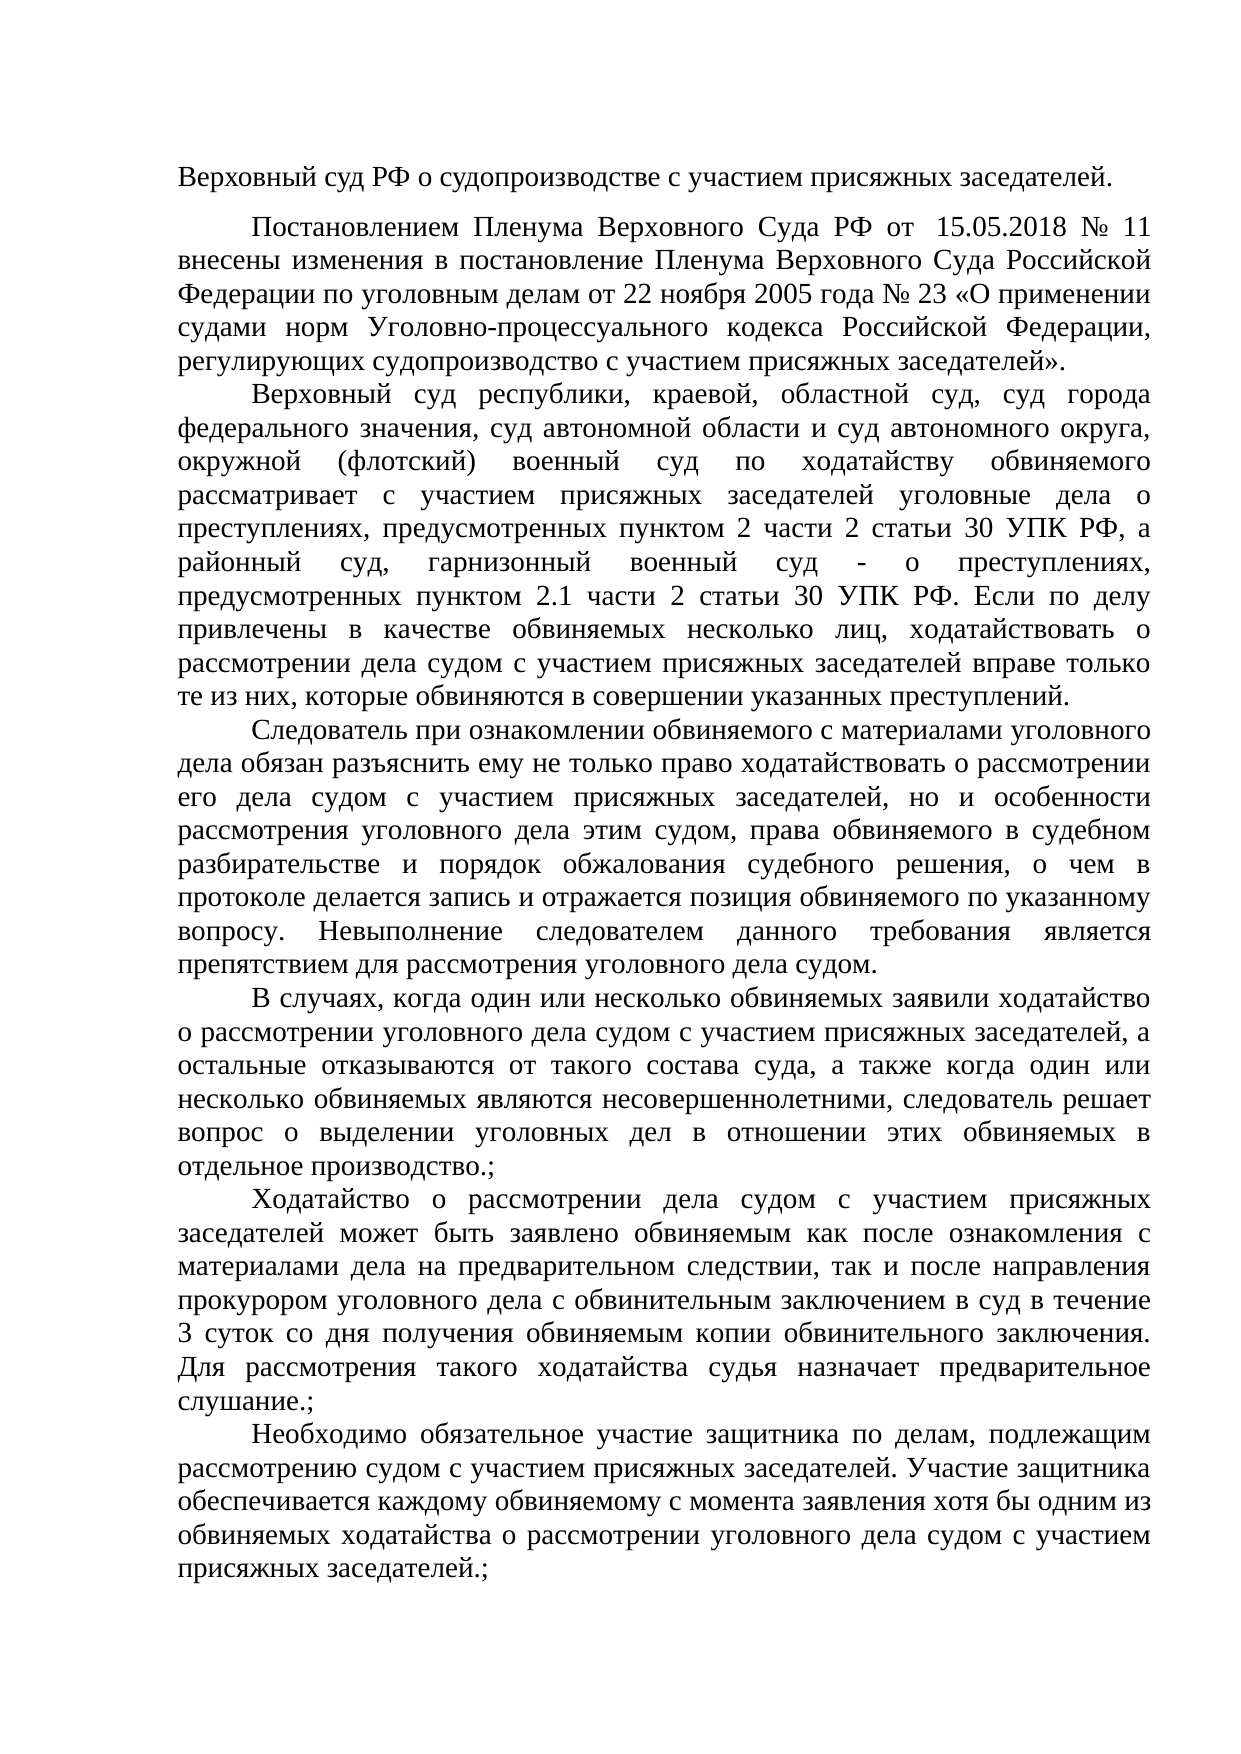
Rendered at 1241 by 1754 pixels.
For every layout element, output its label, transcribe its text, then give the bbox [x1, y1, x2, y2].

text Ходатайство о рассмотрении дела судом с участием присяжных заседателей может быть заявлено обвиняемым как после ознакомления с материалами дела на предварительном следствии, так и после направления прокурором уголовного дела с обвинительным заключением в суд в течение 3 суток со дня получения обвиняемым копии обвинительного заключения. Для рассмотрения такого ходатайства судья назначает предварительное слушание.; [177, 1181, 1152, 1416]
text Верховный суд РФ о судопроизводстве с участием присяжных заседателей. [177, 149, 1152, 193]
text Следователь при ознакомлении обвиняемого с материалами уголовного дела обязан разъяснить ему не только право ходатайствовать о рассмотрении его дела судом с участием присяжных заседателей, но и особенности рассмотрения уголовного дела этим судом, права обвиняемого в судебном разбирательстве и порядок обжалования судебного решения, о чем в протоколе делается запись и отражается позиция обвиняемого по указанному вопросу. Невыполнение следователем данного требования является препятствием для рассмотрения уголовного дела судом. [177, 712, 1152, 980]
text Постановлением Пленума Верховного Суда РФ от 15.05.2018 № 11 внесены изменения в постановление Пленума Верховного Суда Российской Федерации по уголовным делам от 22 ноября 2005 года № 23 «О применении судами норм Уголовно-процессуального кодекса Российской Федерации, регулирующих судопроизводство с участием присяжных заседателей». [177, 209, 1152, 376]
text Необходимо обязательное участие защитника по делам, подлежащим рассмотрению судом с участием присяжных заседателей. Участие защитника обеспечивается каждому обвиняемому с момента заявления хотя бы одним из обвиняемых ходатайства о рассмотрении уголовного дела судом с участием присяжных заседателей.; [177, 1416, 1152, 1584]
text В случаях, когда один или несколько обвиняемых заявили ходатайство о рассмотрении уголовного дела судом с участием присяжных заседателей, а остальные отказываются от такого состава суда, а также когда один или несколько обвиняемых являются несовершеннолетними, следователь решает вопрос о выделении уголовных дел в отношении этих обвиняемых в отдельное производство.; [177, 980, 1152, 1181]
text Верховный суд республики, краевой, областной суд, суд города федерального значения, суд автономной области и суд автономного округа, окружной (флотский) военный суд по ходатайству обвиняемого рассматривает с участием присяжных заседателей уголовные дела о преступлениях, предусмотренных пунктом 2 части 2 статьи 30 УПК РФ, а районный суд, гарнизонный военный суд - о преступлениях, предусмотренных пунктом 2.1 части 2 статьи 30 УПК РФ. Если по делу привлечены в качестве обвиняемых несколько лиц, ходатайствовать о рассмотрении дела судом с участием присяжных заседателей вправе только те из них, которые обвиняются в совершении указанных преступлений. [177, 376, 1152, 712]
